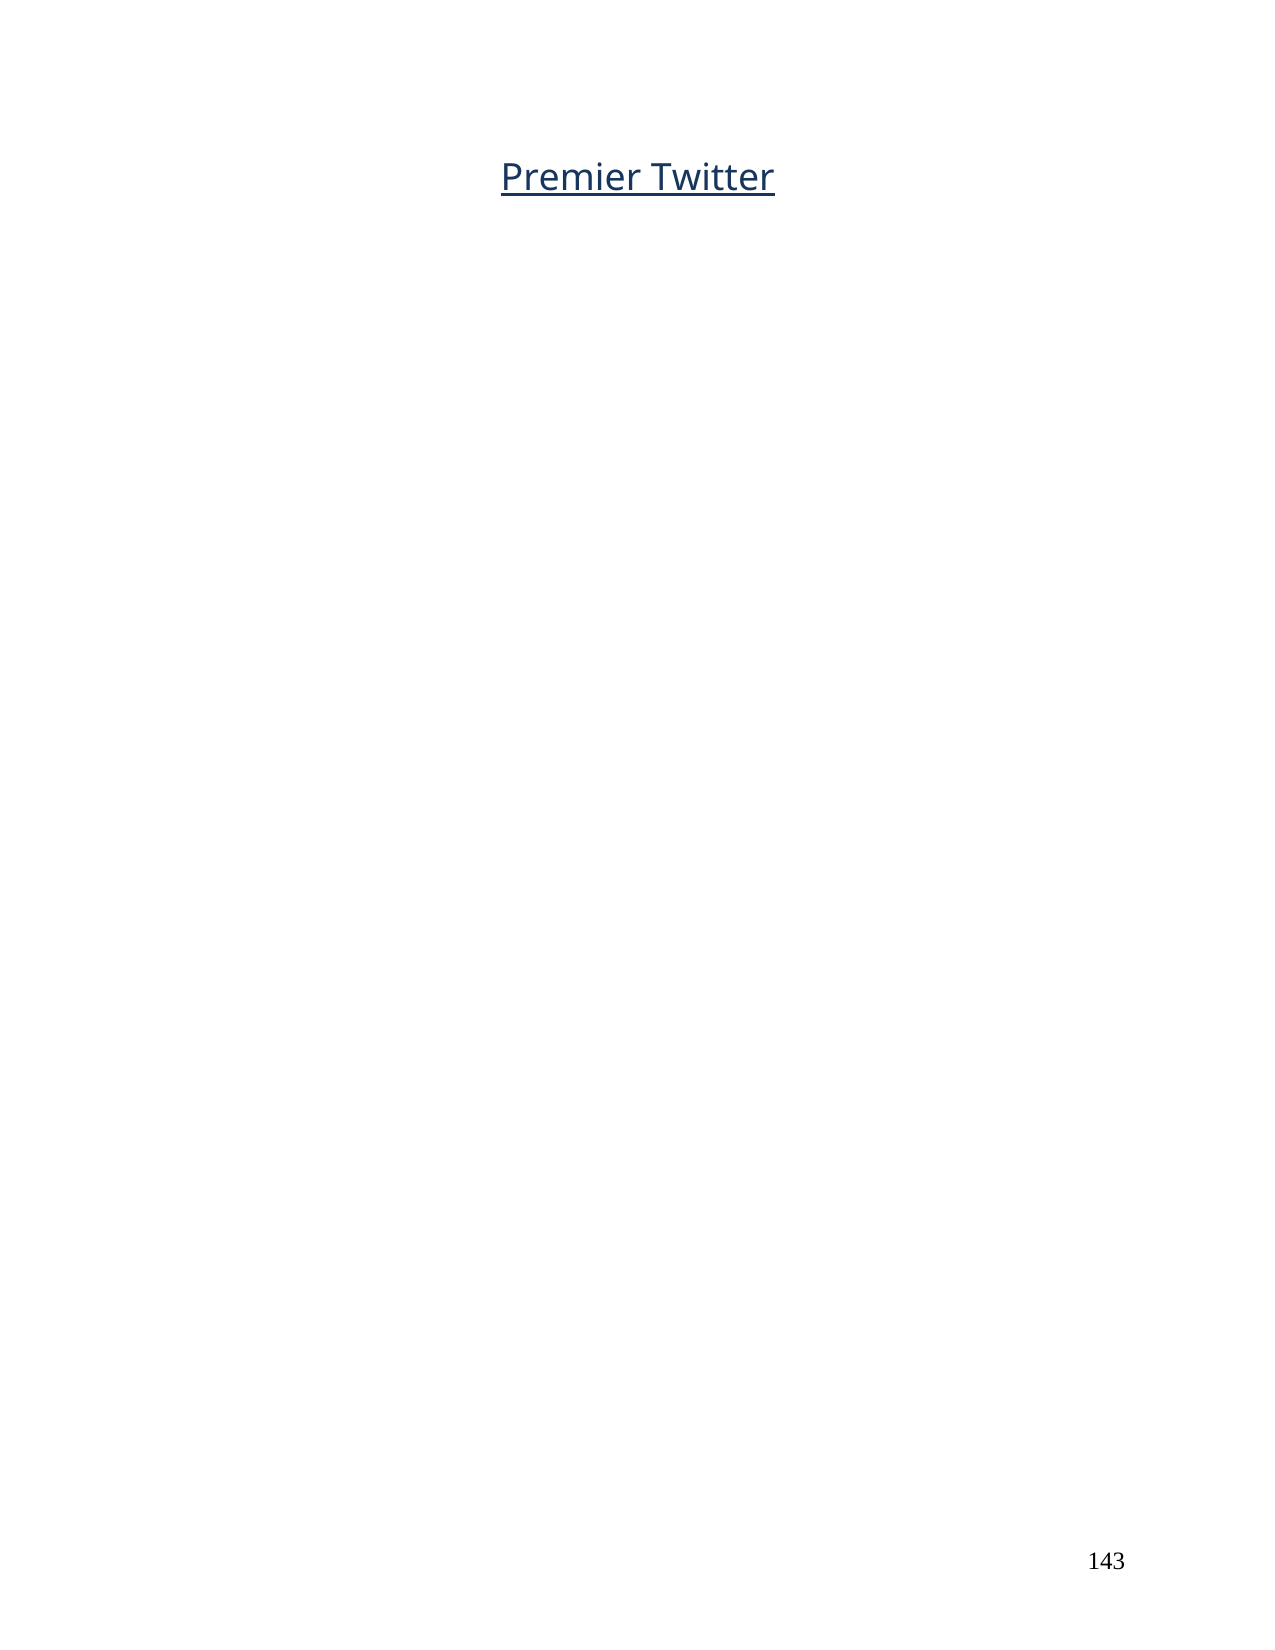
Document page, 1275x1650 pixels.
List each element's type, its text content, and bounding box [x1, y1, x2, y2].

text Premier Twitter [150, 150, 1125, 201]
